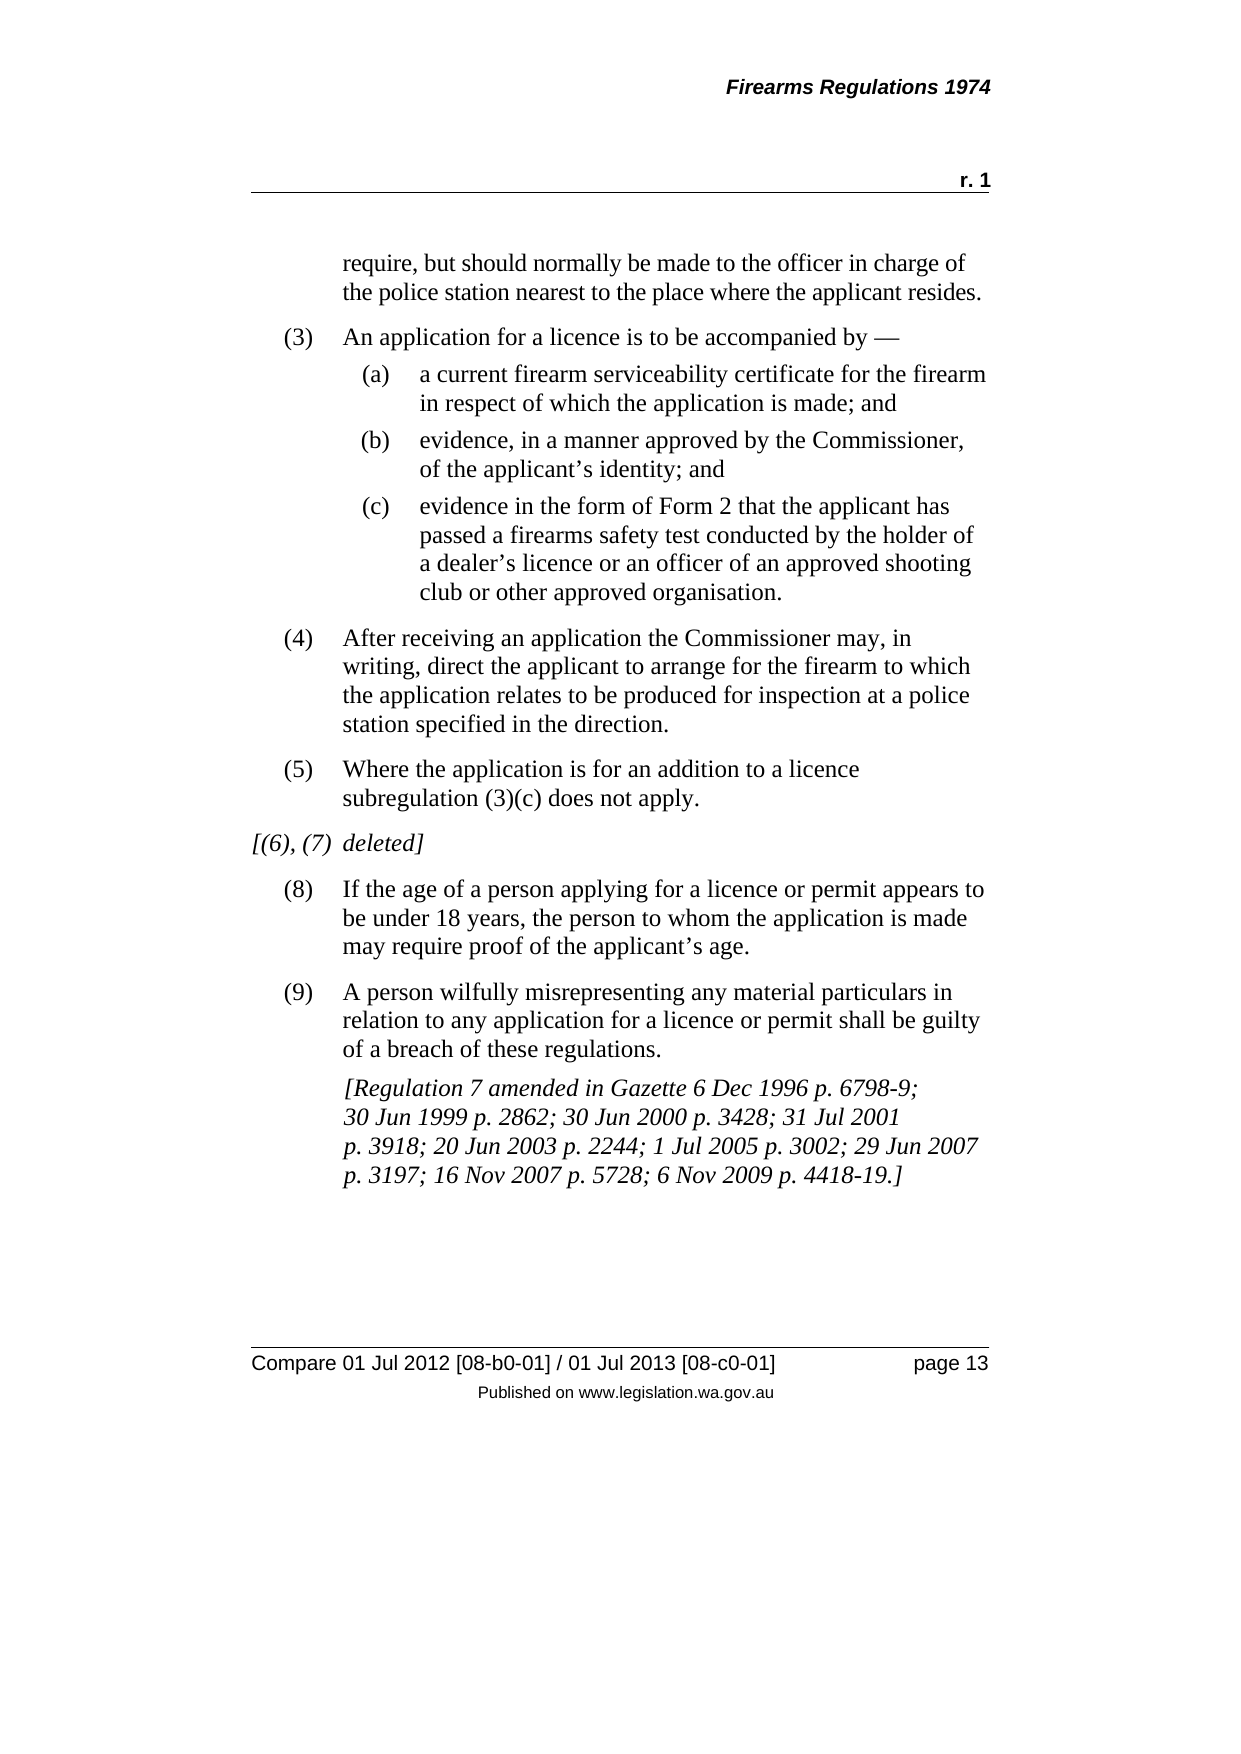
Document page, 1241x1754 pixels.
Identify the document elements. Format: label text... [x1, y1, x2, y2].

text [251, 248, 989, 306]
text (a) a current firearm serviceability certificate for the firearm in respect of which the application is made; and [251, 359, 989, 417]
text (3) An application for a licence is to be accompanied by — [251, 322, 989, 351]
text (c) evidence in the form of Form 2 that the applicant has passed a firearms safety test conducted by the holder of a dealer’s licence or an officer of an approved shooting club or other approved organisation. [251, 491, 989, 606]
text [Regulation 7 amended in Gazette 6 Dec 1996 p. 6798-9; 30 Jun 1999 p. 2862; 30 Jun 2000 p. 3428; 31 Jul 2001 p. 3918; 20 Jun 2003 p. 2244; 1 Jul 2005 p. 3002; 29 Jun 2007 p. 3197; 16 Nov 2007 p. 5728; 6 Nov 2009 p. 4418-19.] [251, 1073, 989, 1188]
text (9) A person wilfully misrepresenting any material particulars in relation to any application for a licence or permit shall be guilty of a breach of these regulations. [251, 977, 989, 1063]
text (b) evidence, in a manner approved by the Commissioner, of the applicant’s identity; and [251, 425, 989, 483]
text (4) After receiving an application the Commissioner may, in writing, direct the applicant to arrange for the firearm to which the application relates to be produced for inspection at a police station specified in the direction. [251, 623, 989, 738]
text (5) Where the application is for an addition to a licence subregulation (3)(c) does not apply. [251, 754, 989, 812]
text [(6), (7) deleted] [251, 828, 989, 857]
text (8) If the age of a person applying for a licence or permit appears to be under 18 years, the person to whom the application is made may require proof of the applicant’s age. [251, 874, 989, 960]
